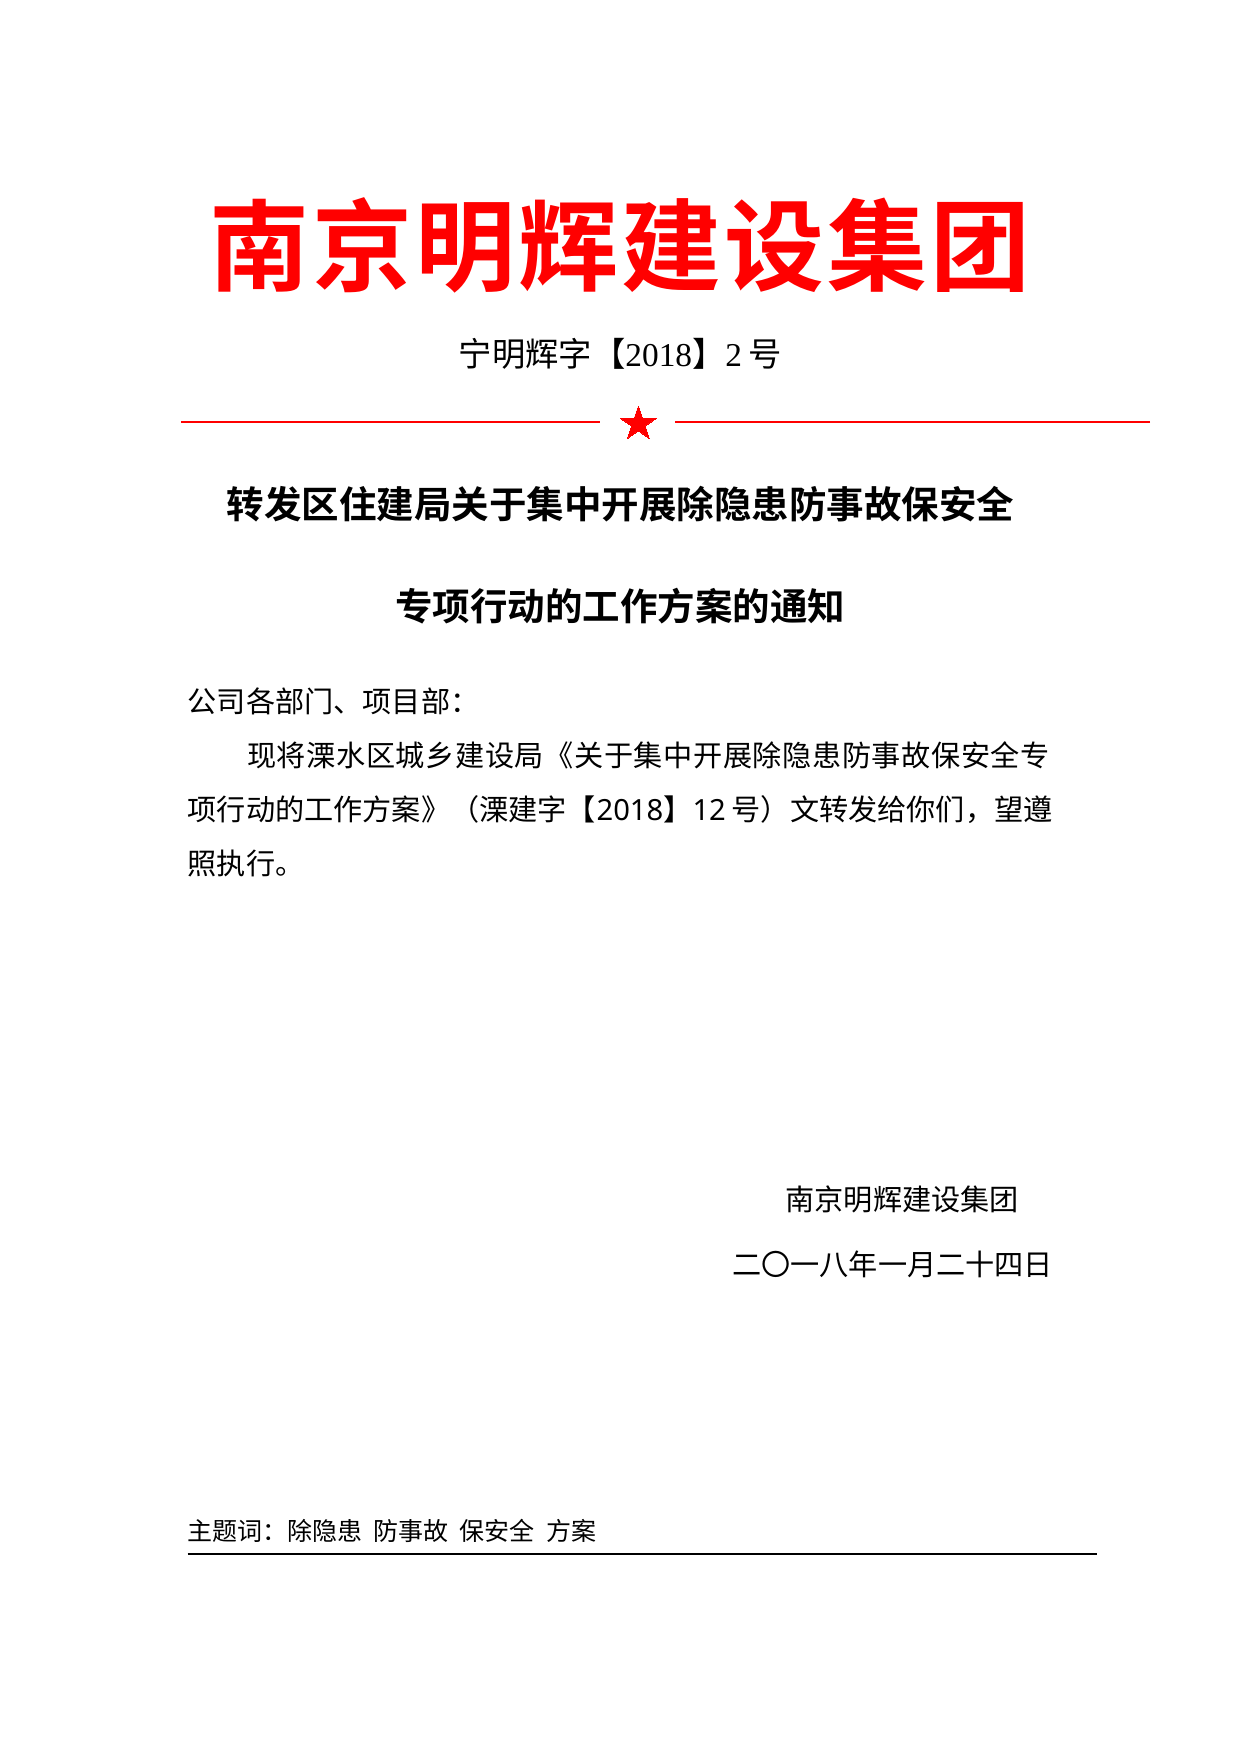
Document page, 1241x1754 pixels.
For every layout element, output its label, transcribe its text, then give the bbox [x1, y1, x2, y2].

text 南京明辉建设集团 [187, 1160, 1053, 1235]
text 现将溧水区城乡建设局《关于集中开展除隐患防事故保安全专项行动的工作方案》（溧建字【2018】12号）文转发给你们，望遵照执行。 [187, 723, 1053, 885]
text 二〇一八年一月二十四日 [187, 1235, 1053, 1285]
text 专项行动的工作方案的通知 [187, 567, 1053, 642]
text 宁明辉字【2018】2号 [187, 314, 1053, 389]
text 转发区住建局关于集中开展除隐患防事故保安全 [187, 464, 1053, 539]
text 公司各部门、项目部： [187, 669, 1053, 723]
text 主题词：除隐患 防事故 保安全 方案 [187, 1510, 1053, 1548]
text 南京明辉建设集团 [187, 164, 1053, 314]
